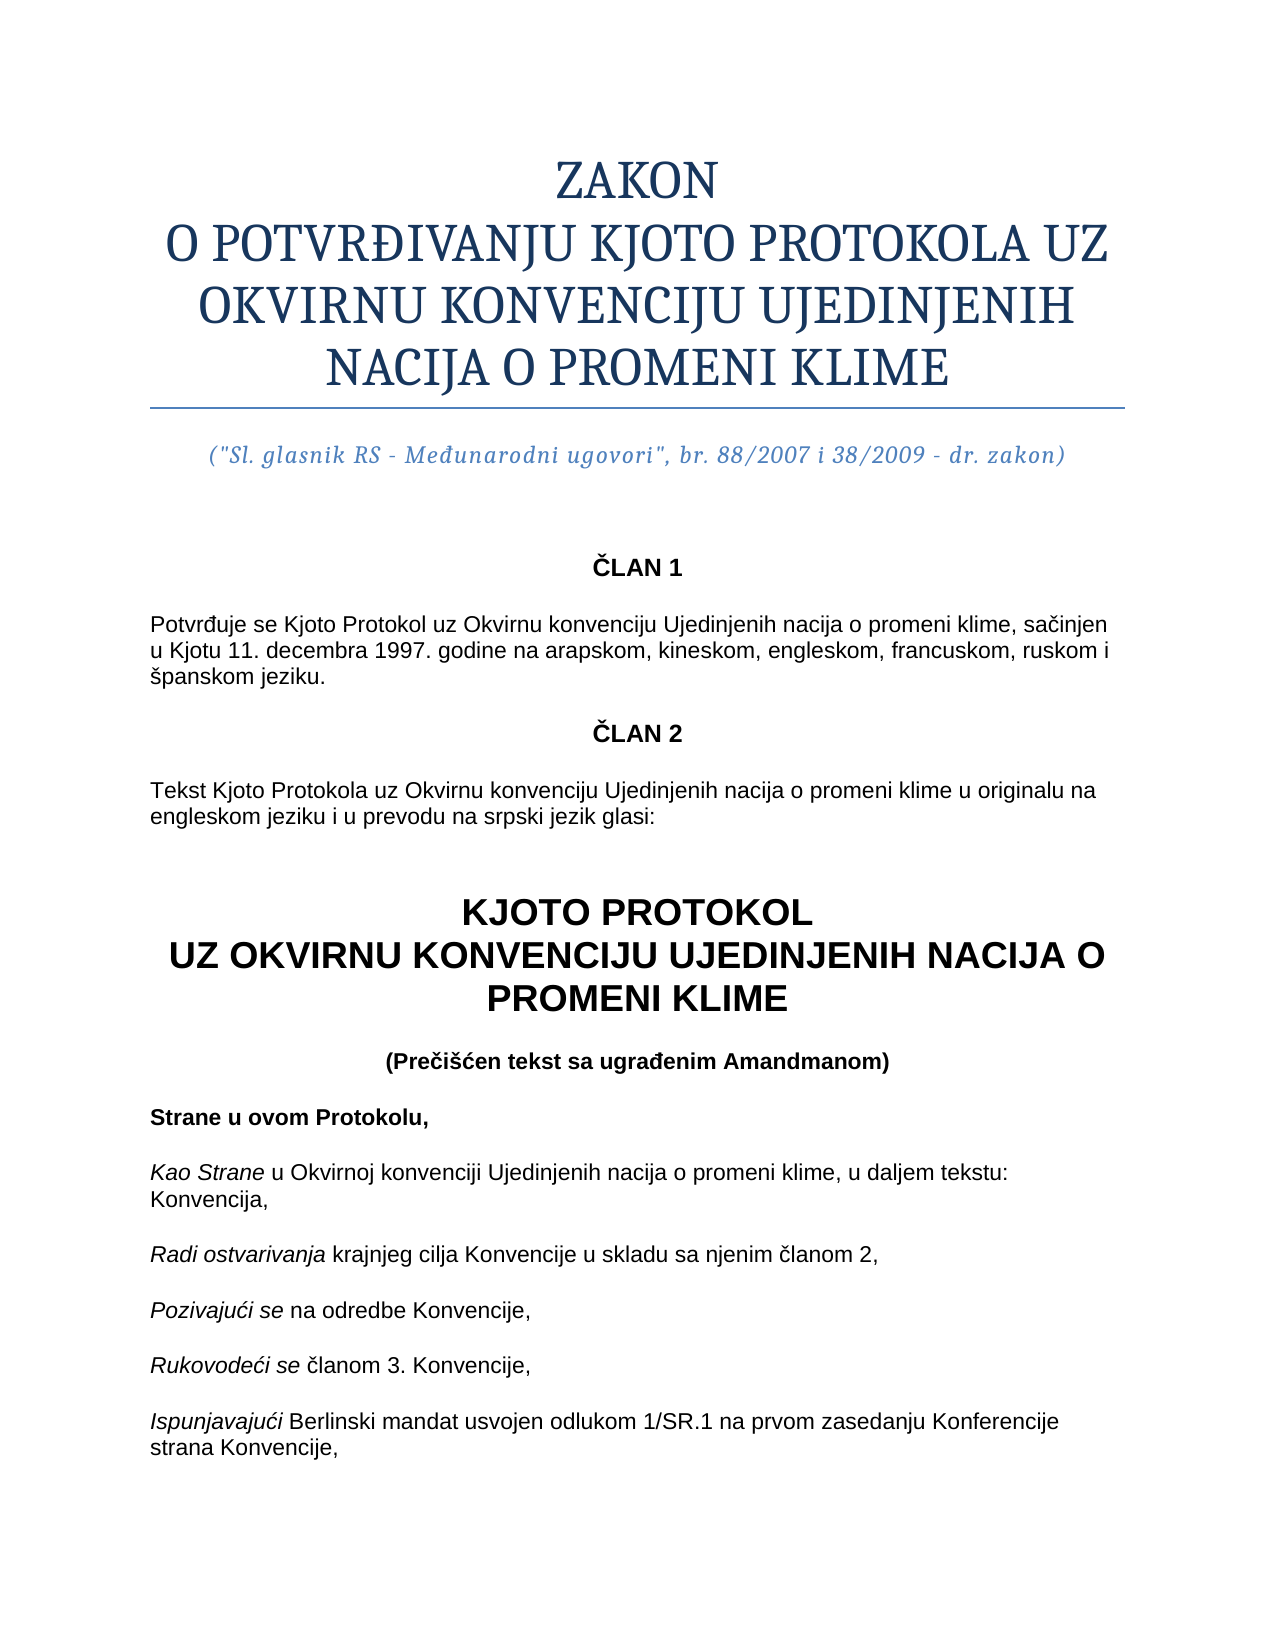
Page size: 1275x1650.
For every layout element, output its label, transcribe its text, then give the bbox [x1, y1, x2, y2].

text Pozivajući se na odredbe Konvencije, [150, 1297, 1125, 1323]
text Rukovodeći se članom 3. Konvencije, [150, 1352, 1125, 1379]
text Kao Strane u Okvirnoj konvenciji Ujedinjenih nacija o promeni klime, u daljem tekstu: Konvencija, [150, 1159, 1125, 1212]
text Radi ostvarivanja krajnjeg cilja Konvencije u skladu sa njenim članom 2, [150, 1241, 1125, 1268]
text Strane u ovom Protokolu, [150, 1104, 1125, 1130]
text ČLAN 2 [150, 719, 1125, 747]
title ZAKON [150, 150, 1125, 212]
subtitle ("Sl. glasnik RS - Međunarodni ugovori", br. 88/2007 i 38/2009 - dr. zakon) [150, 441, 1125, 469]
text Tekst Kjoto Protokola uz Okvirnu konvenciju Ujedinjenih nacija o promeni klime u originalu na engleskom jeziku i u prevodu na srpski jezik glasi: [150, 777, 1125, 829]
text ČLAN 1 [150, 553, 1125, 581]
text Ispunjavajući Berlinski mandat usvojen odlukom 1/SR.1 na prvom zasedanju Konferencije strana Konvencije, [150, 1408, 1125, 1461]
text KJOTO PROTOKOL UZ OKVIRNU KONVENCIJU UJEDINJENIH NACIJA O PROMENI KLIME [150, 890, 1125, 1019]
text (Prečišćen tekst sa ugrađenim Amandmanom) [150, 1048, 1125, 1075]
text Potvrđuje se Kjoto Protokol uz Okvirnu konvenciju Ujedinjenih nacija o promeni klime, sačinjen u Kjotu 11. decembra 1997. godine na arapskom, kineskom, engleskom, francuskom, ruskom i španskom jeziku. [150, 611, 1125, 689]
title O POTVRĐIVANJU KJOTO PROTOKOLA UZ OKVIRNU KONVENCIJU UJEDINJENIH NACIJA O PROMENI KLIME [150, 212, 1125, 407]
